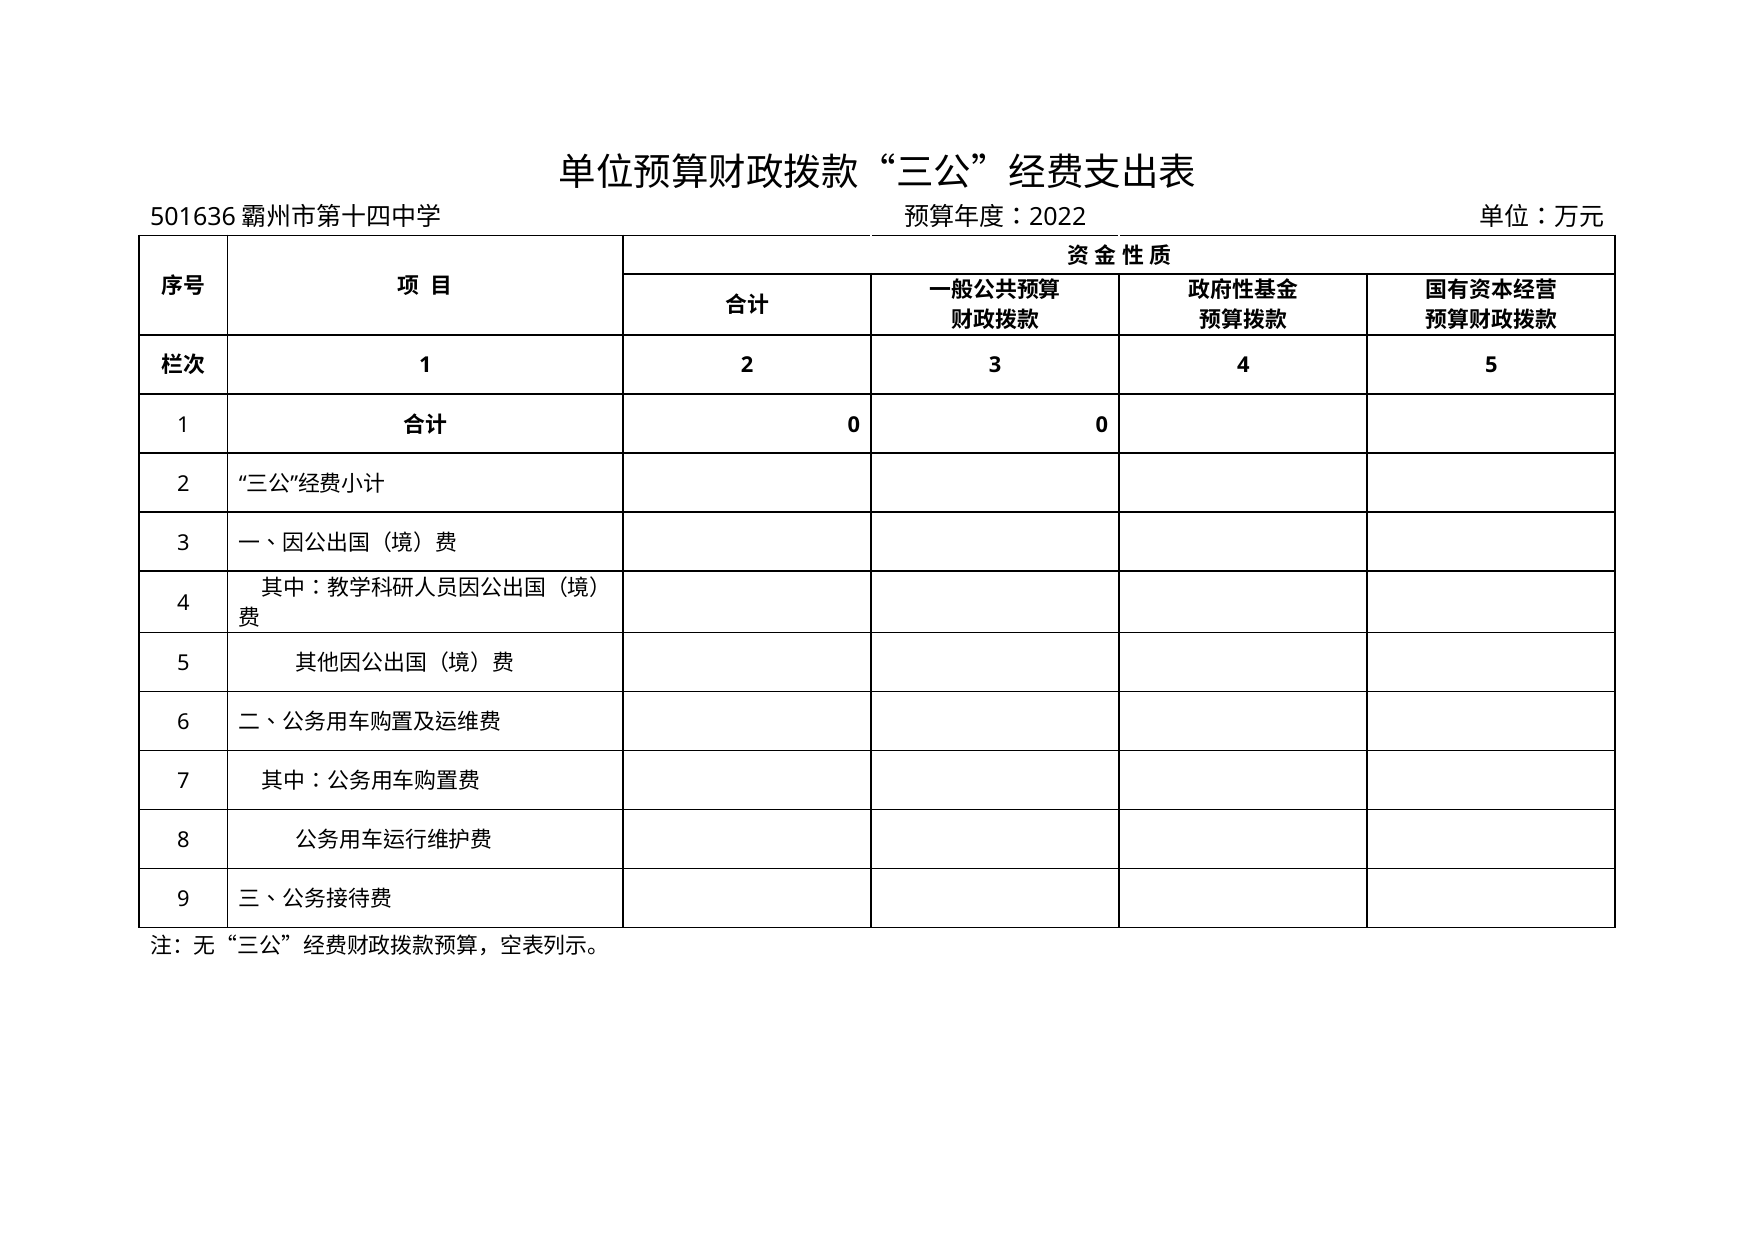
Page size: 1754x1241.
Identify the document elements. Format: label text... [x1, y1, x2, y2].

table_cell [872, 869, 1118, 927]
table_cell [1368, 513, 1614, 570]
table_cell 其他因公出国（境）费 [228, 633, 622, 691]
table_cell [624, 810, 870, 868]
table_cell 1 [140, 395, 227, 452]
table_cell [1368, 751, 1614, 809]
table_cell 4 [140, 572, 227, 631]
table_cell 6 [140, 692, 227, 749]
table_cell 项 目 [228, 236, 622, 334]
table_cell [624, 633, 870, 691]
table_cell [1120, 751, 1366, 809]
table_cell [1120, 810, 1366, 868]
text 单位预算财政拨款“三公”经费支出表 [106, 142, 1648, 196]
table_cell 8 [140, 810, 227, 868]
table_cell 一、因公出国（境）费 [228, 513, 622, 570]
text 注：无“三公”经费财政拨款预算，空表列示。 [106, 928, 1648, 960]
table_cell 5 [1368, 336, 1614, 393]
table_cell 0 [624, 395, 870, 452]
table_cell [872, 810, 1118, 868]
table_cell [624, 572, 870, 631]
table_cell 合计 [228, 395, 622, 452]
table_cell 政府性基金 预算拨款 [1120, 275, 1366, 334]
table_cell [624, 751, 870, 809]
table_cell 2 [624, 336, 870, 393]
table_cell 合计 [624, 275, 870, 334]
table_cell 序号 [140, 236, 227, 334]
table_cell [624, 869, 870, 927]
table_cell 三、公务接待费 [228, 869, 622, 927]
table_cell [1120, 869, 1366, 927]
table_cell [1368, 869, 1614, 927]
table_cell “三公”经费小计 [228, 454, 622, 511]
table_cell 9 [140, 869, 227, 927]
table_cell 0 [872, 395, 1118, 452]
table_cell [624, 692, 870, 749]
table_cell [1368, 692, 1614, 749]
table_cell 其中：教学科研人员因公出国（境）费 [228, 572, 622, 631]
table_cell [872, 692, 1118, 749]
table_cell [872, 454, 1118, 511]
table_cell 国有资本经营 预算财政拨款 [1368, 275, 1614, 334]
table_cell 3 [140, 513, 227, 570]
table_cell [624, 513, 870, 570]
table_cell 7 [140, 751, 227, 809]
table_cell [1120, 692, 1366, 749]
table_header 预算年度：2022 [872, 198, 1118, 234]
table_cell 公务用车运行维护费 [228, 810, 622, 868]
table_cell 资 金 性 质 [624, 236, 1614, 273]
table_cell [872, 633, 1118, 691]
table_cell [1120, 572, 1366, 631]
table_cell 其中：公务用车购置费 [228, 751, 622, 809]
table_cell [1368, 572, 1614, 631]
table_cell 二、公务用车购置及运维费 [228, 692, 622, 749]
table_cell [872, 513, 1118, 570]
table_cell [1368, 395, 1614, 452]
table_cell [1120, 454, 1366, 511]
table_cell [1368, 454, 1614, 511]
table_cell [1368, 633, 1614, 691]
table_cell [1120, 395, 1366, 452]
table_cell [872, 751, 1118, 809]
table_cell 5 [140, 633, 227, 691]
table_cell 3 [872, 336, 1118, 393]
table_cell 2 [140, 454, 227, 511]
table_header 单位：万元 [1120, 198, 1614, 234]
table_cell 4 [1120, 336, 1366, 393]
table_cell [1120, 633, 1366, 691]
table_cell [872, 572, 1118, 631]
table_cell 1 [228, 336, 622, 393]
table_header 501636霸州市第十四中学 [140, 198, 870, 234]
table_cell [1368, 810, 1614, 868]
table_cell 一般公共预算 财政拨款 [872, 275, 1118, 334]
table_cell [624, 454, 870, 511]
table_cell 栏次 [140, 336, 227, 393]
table_cell [1120, 513, 1366, 570]
